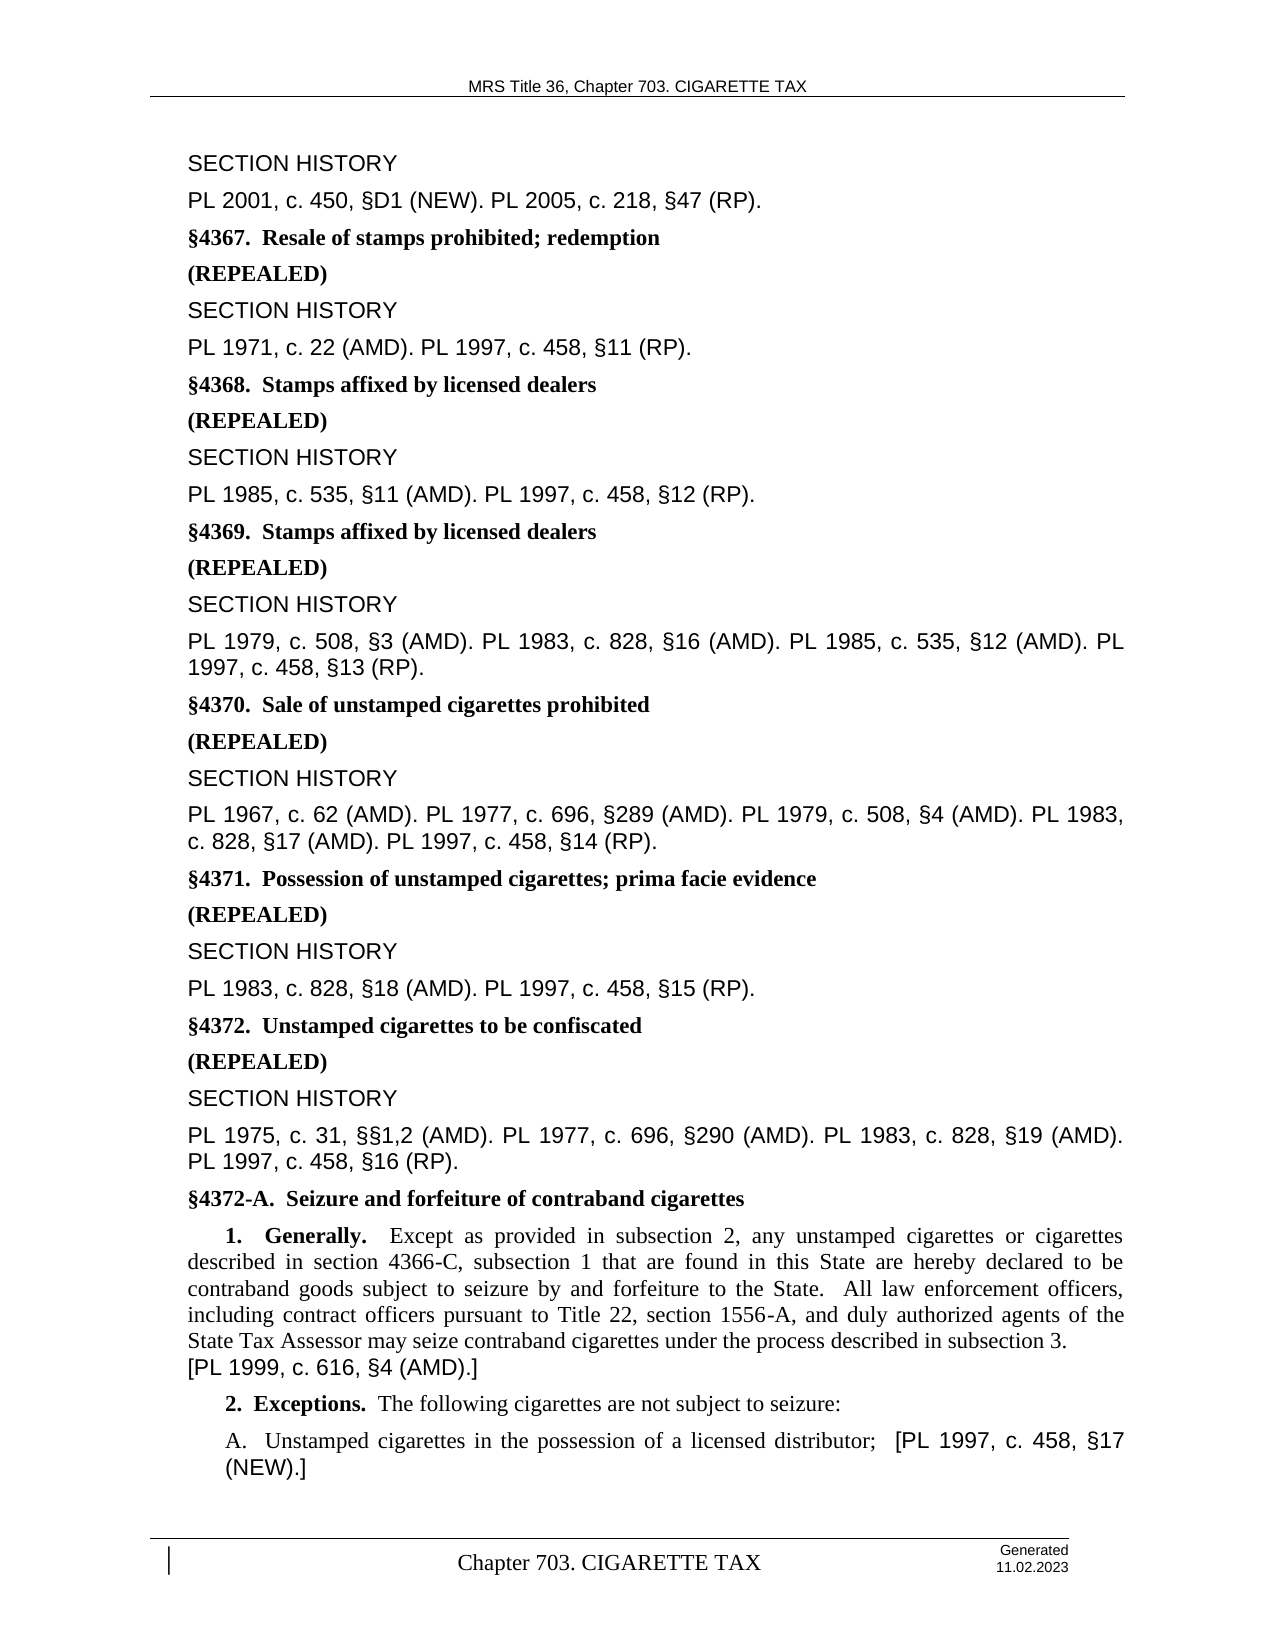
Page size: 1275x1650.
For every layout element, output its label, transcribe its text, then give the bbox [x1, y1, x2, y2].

text SECTION HISTORY [187, 591, 1125, 618]
text PL 1971, c. 22 (AMD). PL 1997, c. 458, §11 (RP). [187, 334, 1125, 360]
text PL 1975, c. 31, §§1,2 (AMD). PL 1977, c. 696, §290 (AMD). PL 1983, c. 828, §19 (AMD). PL 1997, c. 458, §16 (RP). [187, 1122, 1125, 1175]
text §4372-A. Seizure and forfeiture of contraband cigarettes [187, 1185, 1125, 1211]
text §4368. Stamps affixed by licensed dealers [187, 371, 1125, 397]
text A. Unstamped cigarettes in the possession of a licensed distributor; [PL 1997, c. 458, §17 (NEW).] [225, 1427, 1125, 1480]
text (REPEALED) [187, 407, 1125, 434]
text §4370. Sale of unstamped cigarettes prohibited [187, 691, 1125, 717]
text §4372. Unstamped cigarettes to be confiscated [187, 1012, 1125, 1038]
text PL 1985, c. 535, §11 (AMD). PL 1997, c. 458, §12 (RP). [187, 481, 1125, 507]
text (REPEALED) [187, 901, 1125, 928]
text PL 1983, c. 828, §18 (AMD). PL 1997, c. 458, §15 (RP). [187, 975, 1125, 1001]
text (REPEALED) [187, 554, 1125, 581]
text §4371. Possession of unstamped cigarettes; prima facie evidence [187, 864, 1125, 891]
text §4369. Stamps affixed by licensed dealers [187, 518, 1125, 544]
text (REPEALED) [187, 1048, 1125, 1075]
text SECTION HISTORY [187, 297, 1125, 323]
text 1. Generally. Except as provided in subsection 2, any unstamped cigarettes or cigarettes described in section 4366‑C, subsection 1 that are found in this State are hereby declared to be contraband goods subject to seizure by and forfeiture to the State. All law enforcement officers, including contract officers pursuant to Title 22, section 1556‑A, and duly authorized agents of the State Tax Assessor may seize contraband cigarettes under the process described in subsection 3. [187, 1222, 1125, 1354]
text 2. Exceptions. The following cigarettes are not subject to seizure: [187, 1390, 1125, 1417]
text PL 2001, c. 450, §D1 (NEW). PL 2005, c. 218, §47 (RP). [187, 187, 1125, 213]
text SECTION HISTORY [187, 765, 1125, 791]
text SECTION HISTORY [187, 444, 1125, 471]
text PL 1979, c. 508, §3 (AMD). PL 1983, c. 828, §16 (AMD). PL 1985, c. 535, §12 (AMD). PL 1997, c. 458, §13 (RP). [187, 628, 1125, 681]
text (REPEALED) [187, 260, 1125, 287]
text SECTION HISTORY [187, 1085, 1125, 1112]
text §4367. Resale of stamps prohibited; redemption [187, 223, 1125, 250]
text (REPEALED) [187, 728, 1125, 754]
text SECTION HISTORY [187, 938, 1125, 964]
text PL 1967, c. 62 (AMD). PL 1977, c. 696, §289 (AMD). PL 1979, c. 508, §4 (AMD). PL 1983, c. 828, §17 (AMD). PL 1997, c. 458, §14 (RP). [187, 801, 1125, 854]
text SECTION HISTORY [187, 150, 1125, 176]
text [PL 1999, c. 616, §4 (AMD).] [187, 1354, 1125, 1380]
